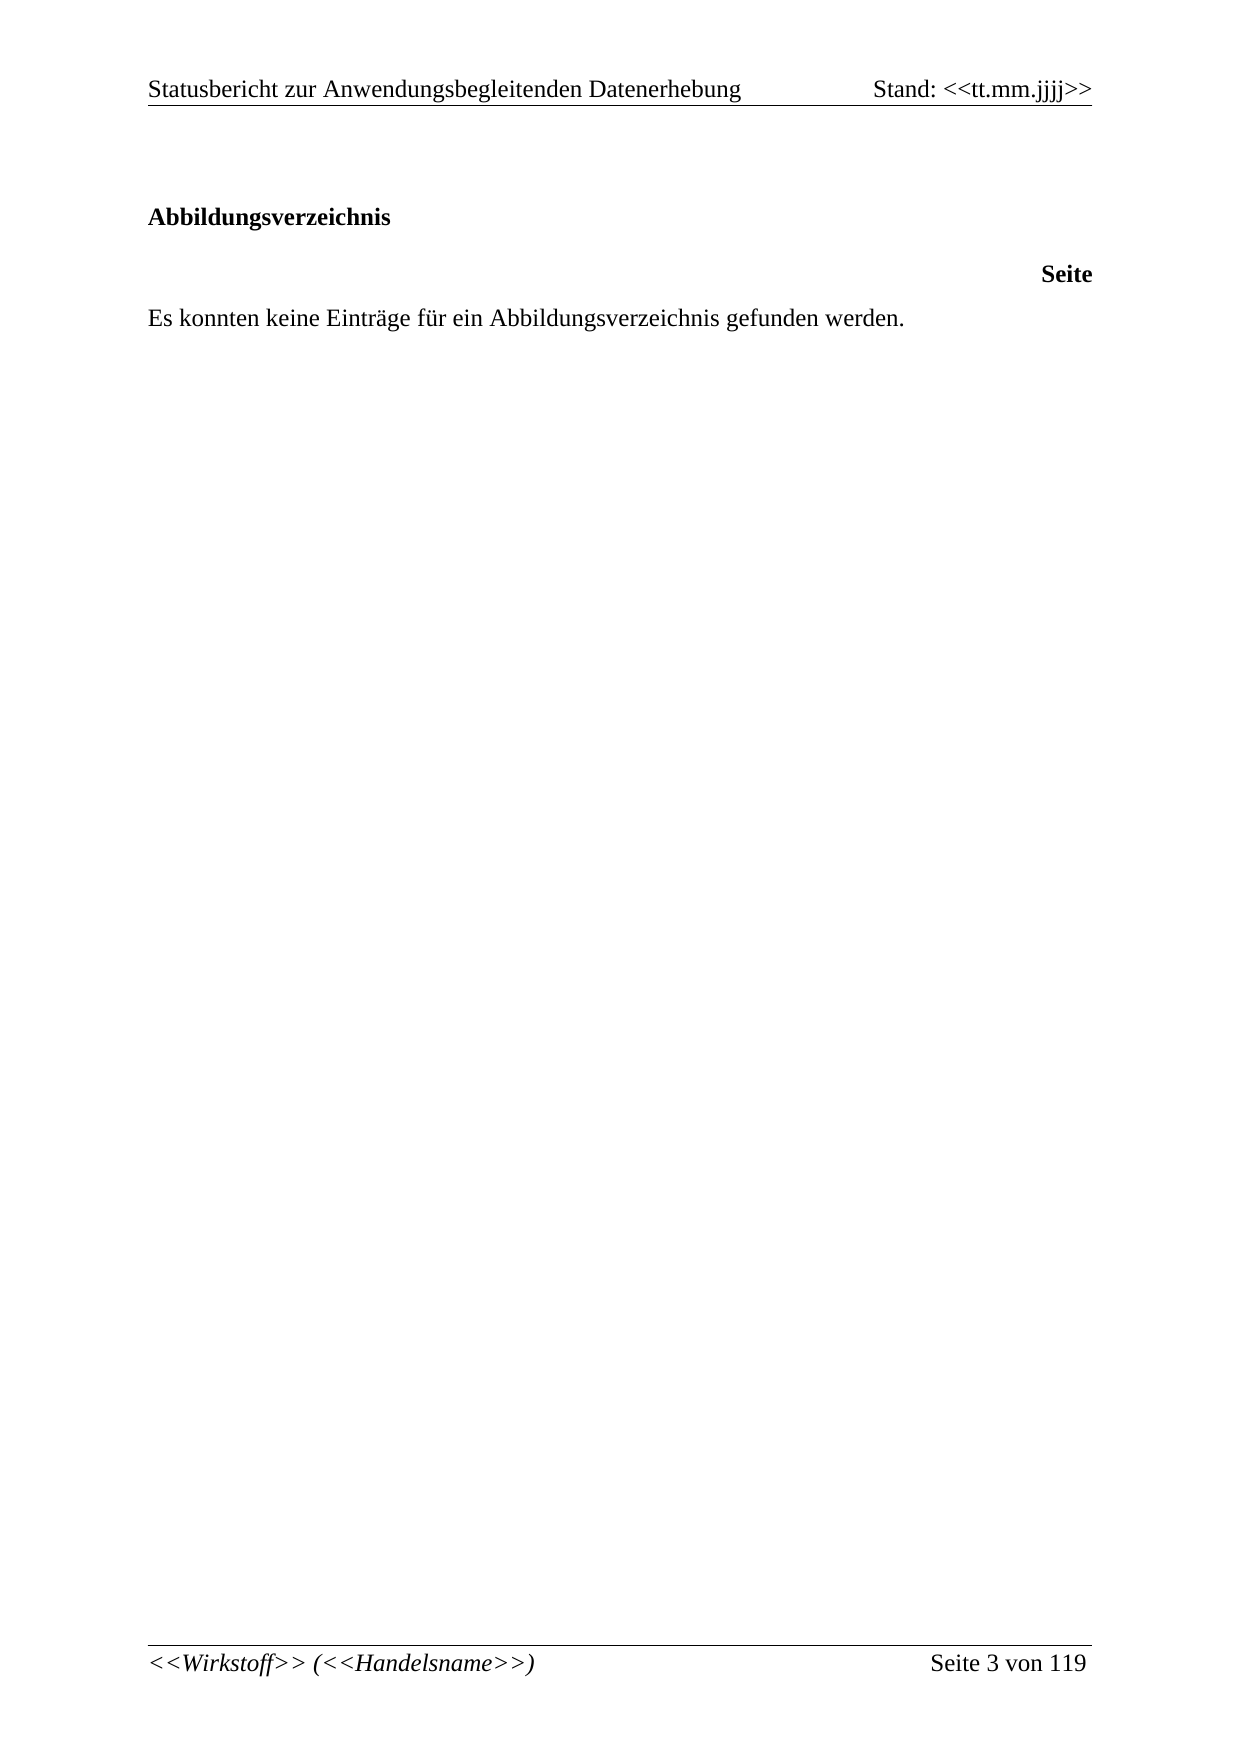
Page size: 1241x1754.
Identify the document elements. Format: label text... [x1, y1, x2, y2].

text Abbildungsverzeichnis [148, 202, 1092, 231]
text Seite [148, 259, 1092, 287]
text Es konnten keine Einträge für ein Abbildungsverzeichnis gefunden werden. [148, 303, 1092, 363]
